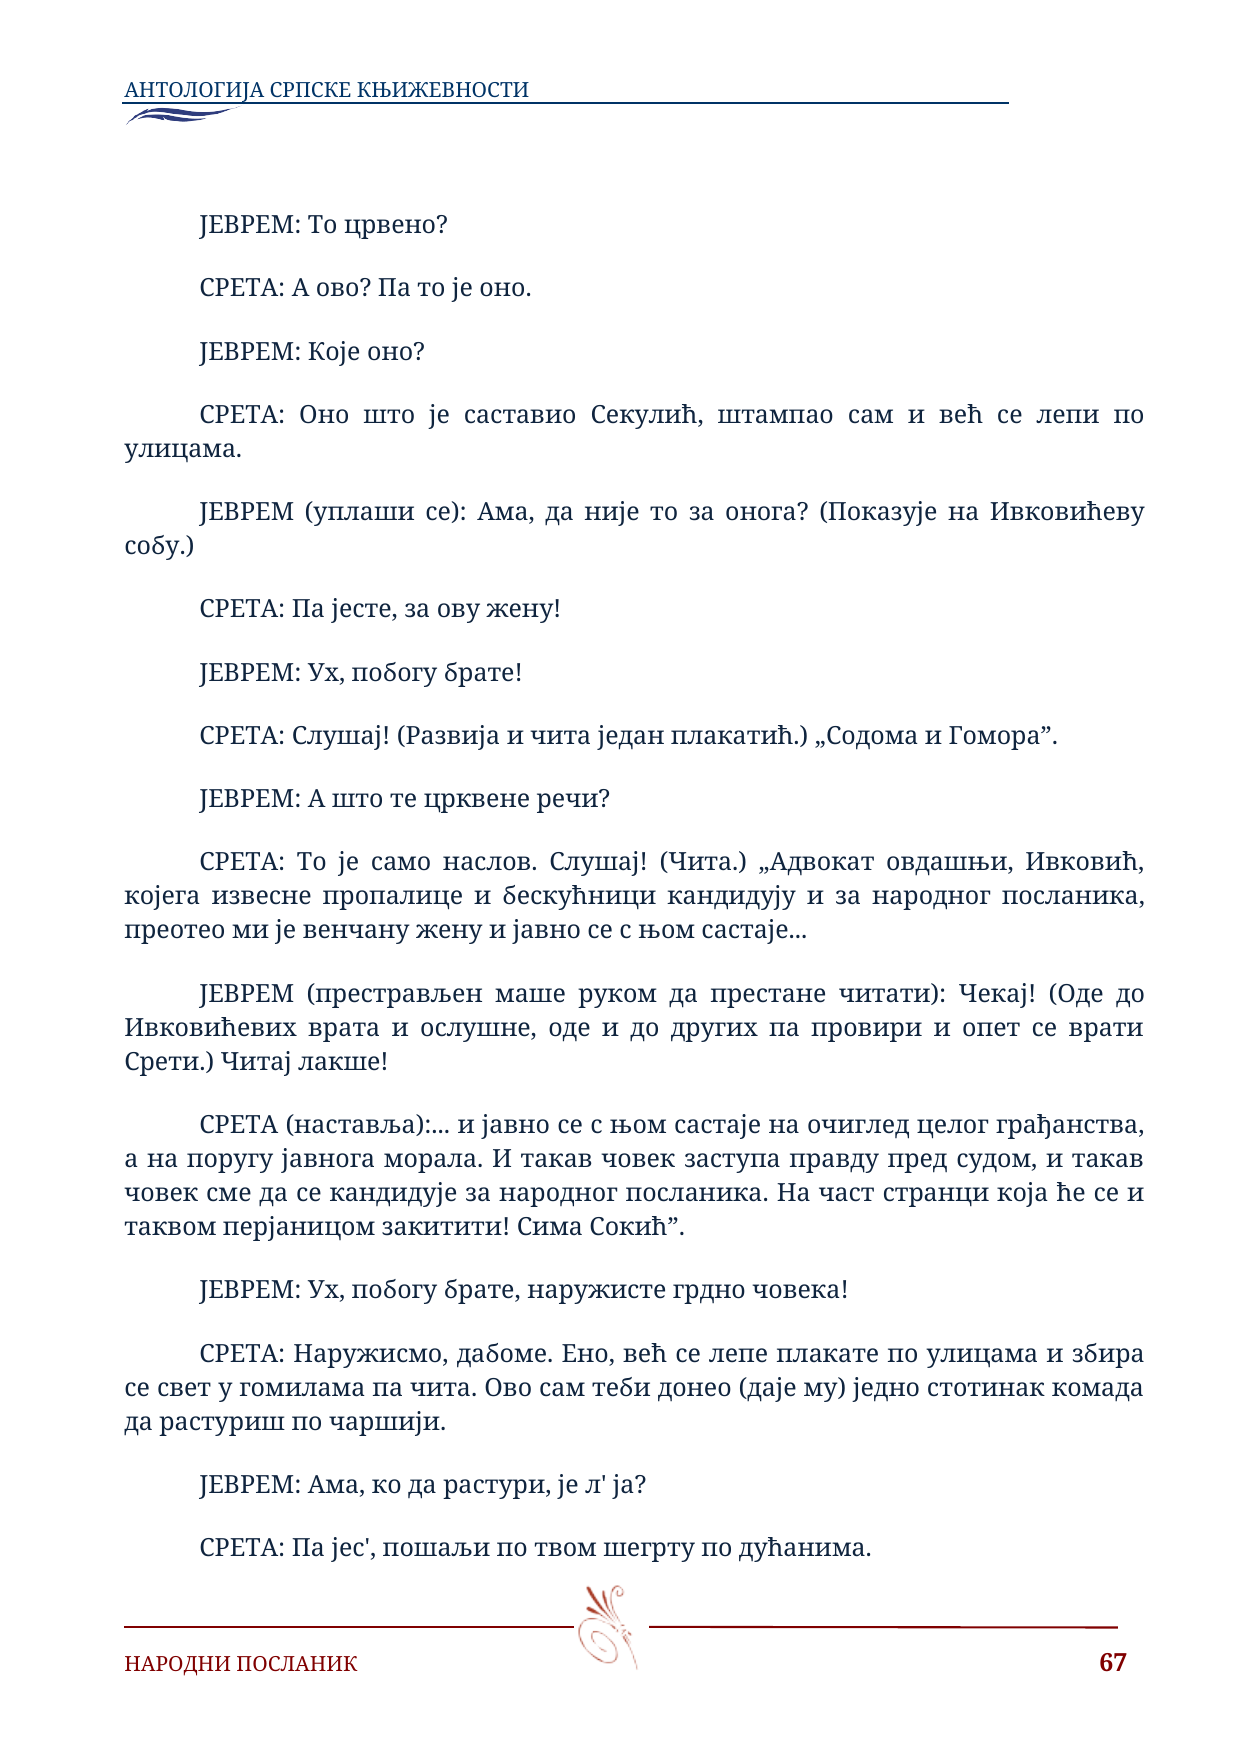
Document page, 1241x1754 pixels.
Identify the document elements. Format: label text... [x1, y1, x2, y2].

text СРЕТА: Оно што је саставио Секулић, штампао сам и већ се лепи по улицама. [124, 396, 1146, 464]
text ЈЕВРЕМ: То црвено? [124, 207, 1146, 241]
text СРЕТА: То је само наслов. Слушај! (Чита.) „Адвокат овдашњи, Ивковић, којега извесне пропалице и бескућници кандидују и за народног посланика, преотео ми је венчану жену и јавно се с њом састаје... [124, 844, 1146, 946]
text ЈЕВРЕМ: Које оно? [124, 333, 1146, 367]
text ЈЕВРЕМ (уплаши се): Ама, да није то за онога? (Показује на Ивковићеву собу.) [124, 494, 1146, 562]
text ЈЕВРЕМ: Ух, побогу брате! [124, 654, 1146, 688]
text ЈЕВРЕМ (престрављен маше руком да престане читати): Чекај! (Оде до Ивковићевих врата и ослушне, оде и до других па провири и опет се врати Срети.) Читај лакше! [124, 975, 1146, 1077]
text СРЕТА (наставља):... и јавно се с њом састаје на очиглед целог грађанства, а на поругу јавнога морала. И такав човек заступа правду пред судом, и такав човек сме да се кандидује за народног посланика. На част странци која ће се и таквом перјаницом закитити! Сима Сокић”. [124, 1107, 1146, 1243]
text СРЕТА: Слушај! (Развија и чита један плакатић.) „Содома и Гомора”. [124, 717, 1146, 752]
text ЈЕВРЕМ: Ама, ко да растури, је л' ја? [124, 1467, 1146, 1501]
text ЈЕВРЕМ: А што те црквене речи? [124, 781, 1146, 815]
text СРЕТА: Наружисмо, дабоме. Ено, већ се лепе плакате по улицама и збира се свет у гомилама па чита. Ово сам теби донео (даје му) једно стотинак комада да растуриш по чаршији. [124, 1335, 1146, 1437]
text СРЕТА: Па јес', пошаљи по твом шегрту по дућанима. [124, 1530, 1146, 1564]
text ЈЕВРЕМ: Ух, побогу брате, наружисте грдно човека! [124, 1272, 1146, 1306]
text СРЕТА: А ово? Па то је оно. [124, 270, 1146, 304]
text СРЕТА: Па јесте, за ову жену! [124, 591, 1146, 625]
